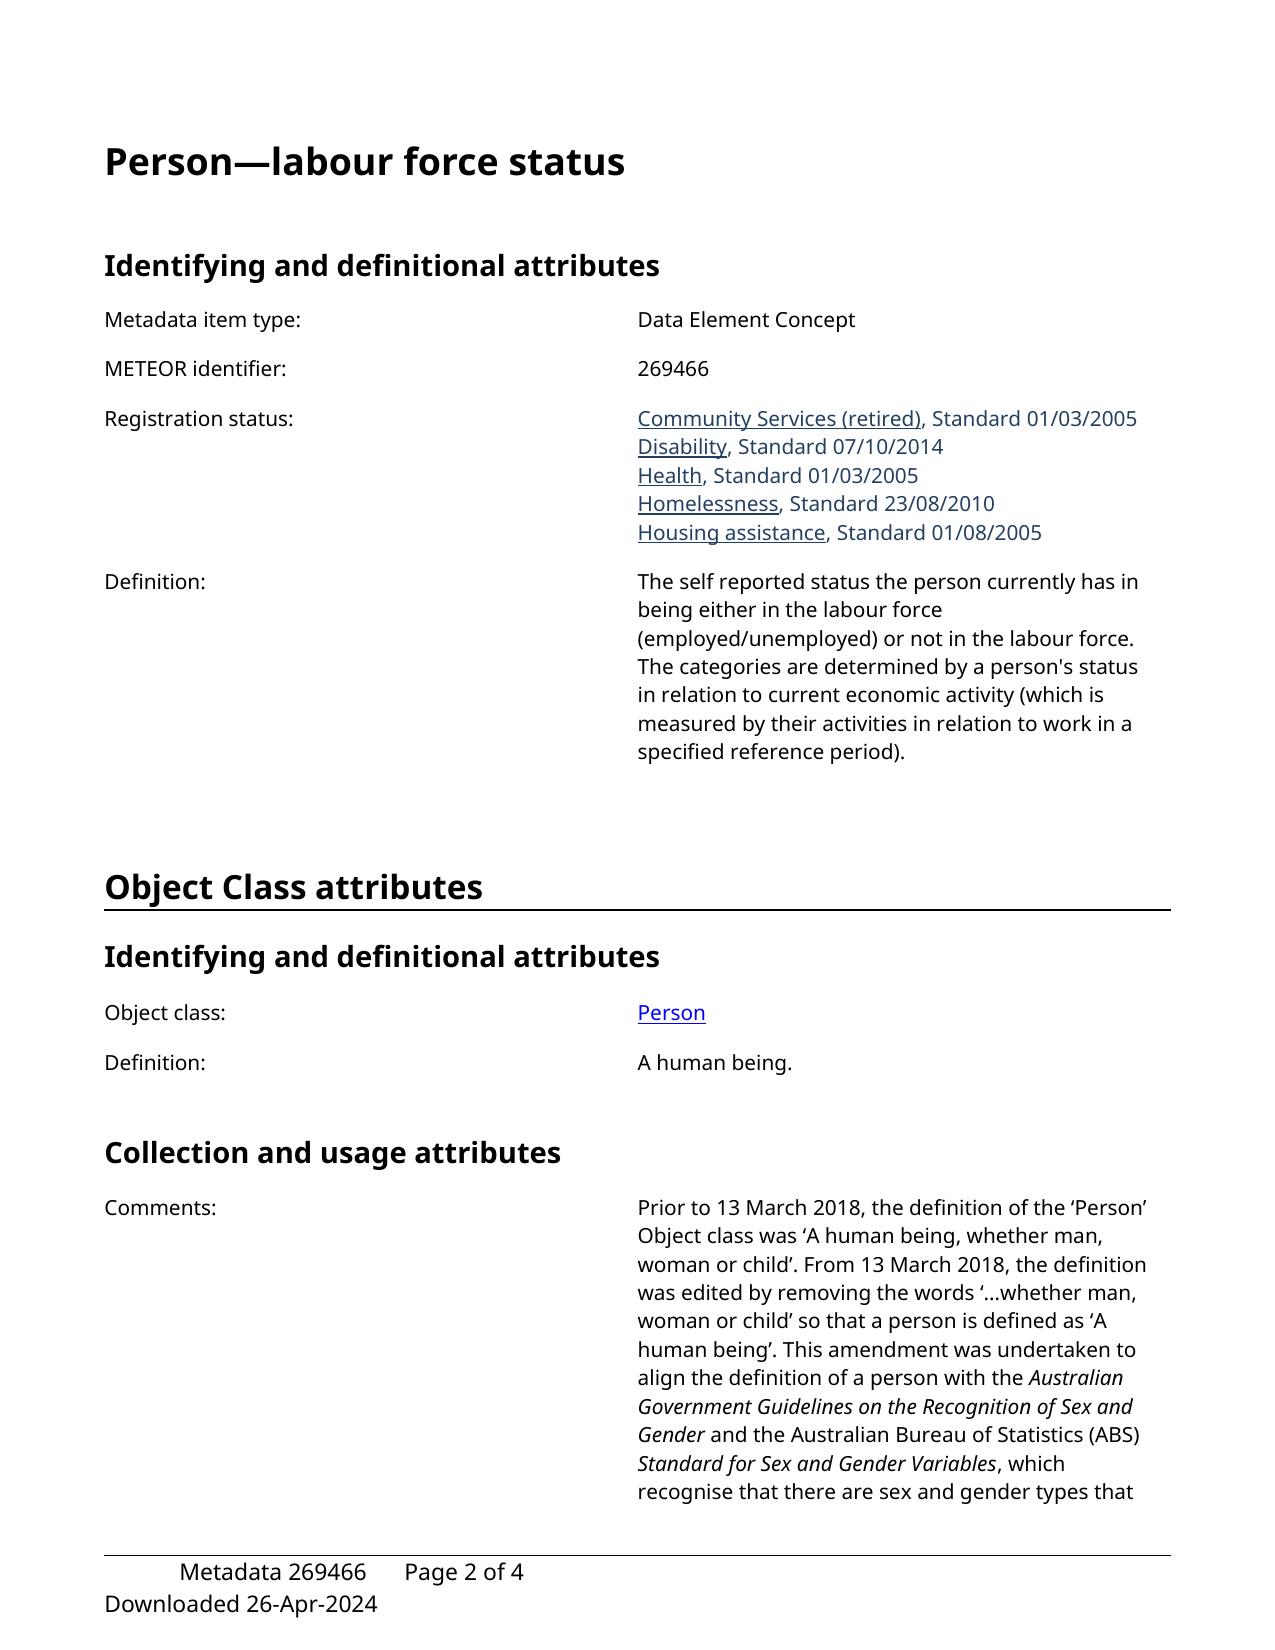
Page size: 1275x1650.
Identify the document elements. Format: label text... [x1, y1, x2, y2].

table_cell Definition: [93, 1037, 626, 1087]
table_cell Community Services (retired), Standard 01/03/2005 Disability, Standard 07/10/2014 Health, Standard 01/03/2005 Homelessness, Standard 23/08/2010 Housing assistance, Standard 01/08/2005 [626, 394, 1159, 556]
table_cell A human being. [626, 1037, 1159, 1087]
table_cell The self reported status the person currently has in being either in the labour force (employed/unemployed) or not in the labour force. The categories are determined by a person's status in relation to current economic activity (which is measured by their activities in relation to work in a specified reference period). [626, 556, 1159, 776]
table_cell Collection and usage attributes [93, 1087, 1159, 1182]
table_cell 269466 [626, 344, 1159, 393]
subtitle Person—labour force status [104, 135, 1171, 186]
table_header Person [626, 988, 1159, 1037]
table_cell METEOR identifier: [93, 344, 626, 393]
table_header Object class: [93, 988, 626, 1037]
table_cell Registration status: [93, 394, 626, 556]
table_cell Definition: [93, 556, 626, 776]
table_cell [626, 1183, 1159, 1516]
subtitle Identifying and definitional attributes [104, 936, 1171, 976]
table_cell Comments: [93, 1183, 626, 1516]
table_cell Data Element Concept [626, 295, 1159, 344]
table_header Identifying and definitional attributes [93, 199, 1159, 295]
table_cell Metadata item type: [93, 295, 626, 344]
subtitle Object Class attributes [104, 864, 1171, 909]
